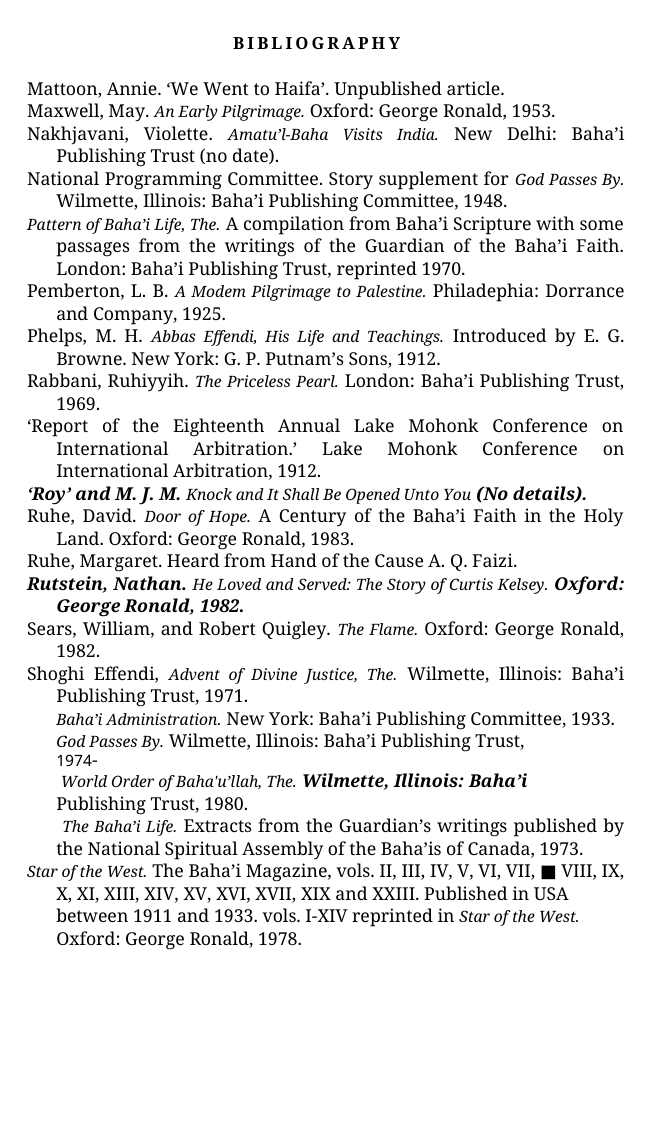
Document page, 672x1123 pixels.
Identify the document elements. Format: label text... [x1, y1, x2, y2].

text Rutstein, Nathan. He Loved and Served: The Story of Curtis Kelsey. Oxford: George Ronald, 1982. [27, 572, 624, 617]
text Star of the West. The Baha’i Magazine, vols. II, III, IV, V, VI, VII, ■ VIII, IX, X, XI, XIII, XIV, XV, XVI, XVII, XIX and XXIII. Published in USA between 1911 and 1933. vols. I-XIV reprinted in Star of the West. Oxford: George Ronald, 1978. [27, 860, 643, 950]
text Publishing Trust, 1980. [56, 792, 643, 815]
text National Programming Committee. Story supplement for God Passes By. Wilmette, Illinois: Baha’i Publishing Committee, 1948. [27, 167, 624, 212]
text ‘Report of the Eighteenth Annual Lake Mohonk Conference on International Arbitration.’ Lake Mohonk Conference on International Arbitration, 1912. [27, 415, 624, 482]
text Nakhjavani, Violette. Amatu’l-Baha Visits India. New Delhi: Baha’i Publishing Trust (no date). [27, 122, 624, 167]
text BIBLIOGRAPHY [233, 36, 400, 52]
text God Passes By. Wilmette, Illinois: Baha’i Publishing Trust, [27, 730, 643, 752]
text ‘Roy’ and M. J. M. Knock and It Shall Be Opened Unto You (No details). [27, 482, 624, 505]
text Sears, William, and Robert Quigley. The Flame. Oxford: George Ronald, 1982. [27, 617, 624, 662]
text Rabbani, Ruhiyyih. The Priceless Pearl. London: Baha’i Publishing Trust, 1969. [27, 370, 624, 415]
text Ruhe, Margaret. Heard from Hand of the Cause A. Q. Faizi. [27, 550, 643, 572]
text Pattern of Baha’i Life, The. A compilation from Baha’i Scripture with some passages from the writings of the Guardian of the Baha’i Faith. London: Baha’i Publishing Trust, reprinted 1970. [27, 212, 624, 280]
text Pemberton, L. B. A Modem Pilgrimage to Palestine. Philadephia: Dorrance and Company, 1925. [27, 280, 624, 325]
text Shoghi Effendi, Advent of Divine Justice, The. Wilmette, Illinois: Baha’i Publishing Trust, 1971. [27, 662, 624, 707]
text The Baha’i Life. Extracts from the Guardian’s writings published by the National Spiritual Assembly of the Baha’is of Canada, 1973. [27, 815, 624, 860]
text Maxwell, May. An Early Pilgrimage. Oxford: George Ronald, 1953. [27, 100, 643, 122]
text Baha’i Administration. New York: Baha’i Publishing Committee, 1933. [27, 707, 624, 730]
text Phelps, M. H. Abbas Effendi, His Life and Teachings. Introduced by E. G. Browne. New York: G. P. Putnam’s Sons, 1912. [27, 325, 624, 370]
text 1974- [56, 752, 643, 770]
text Mattoon, Annie. ‘We Went to Haifa’. Unpublished article. [27, 77, 643, 100]
text Ruhe, David. Door of Hope. A Century of the Baha’i Faith in the Holy Land. Oxford: George Ronald, 1983. [27, 505, 624, 550]
text World Order of Baha'u’llah, The. Wilmette, Illinois: Baha’i [27, 770, 643, 792]
